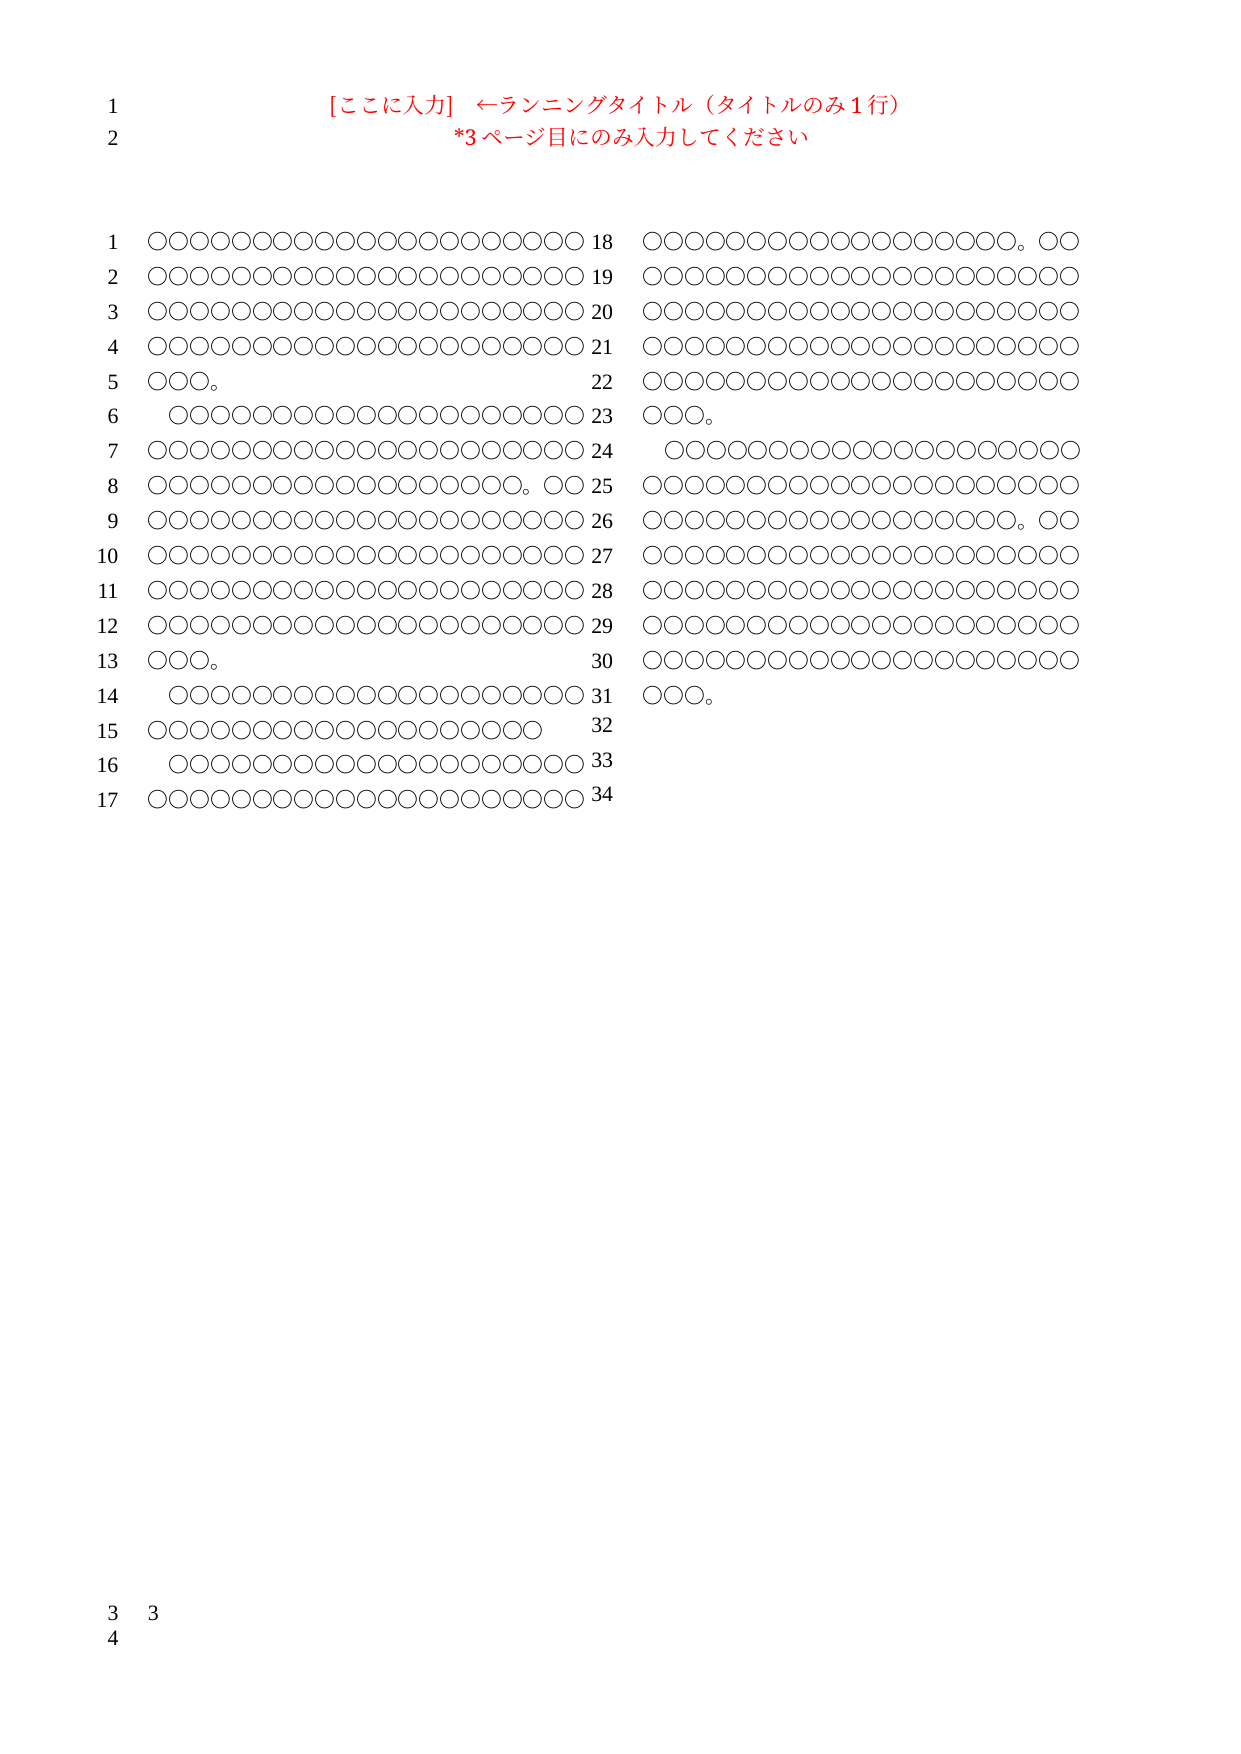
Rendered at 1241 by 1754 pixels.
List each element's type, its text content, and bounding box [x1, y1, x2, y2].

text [148, 223, 598, 397]
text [148, 397, 598, 677]
text 〇〇〇〇〇〇〇〇〇〇〇〇〇〇〇〇〇〇〇〇〇〇〇〇〇〇〇〇〇〇〇〇〇〇〇〇〇〇〇 [148, 677, 598, 746]
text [642, 223, 1092, 432]
